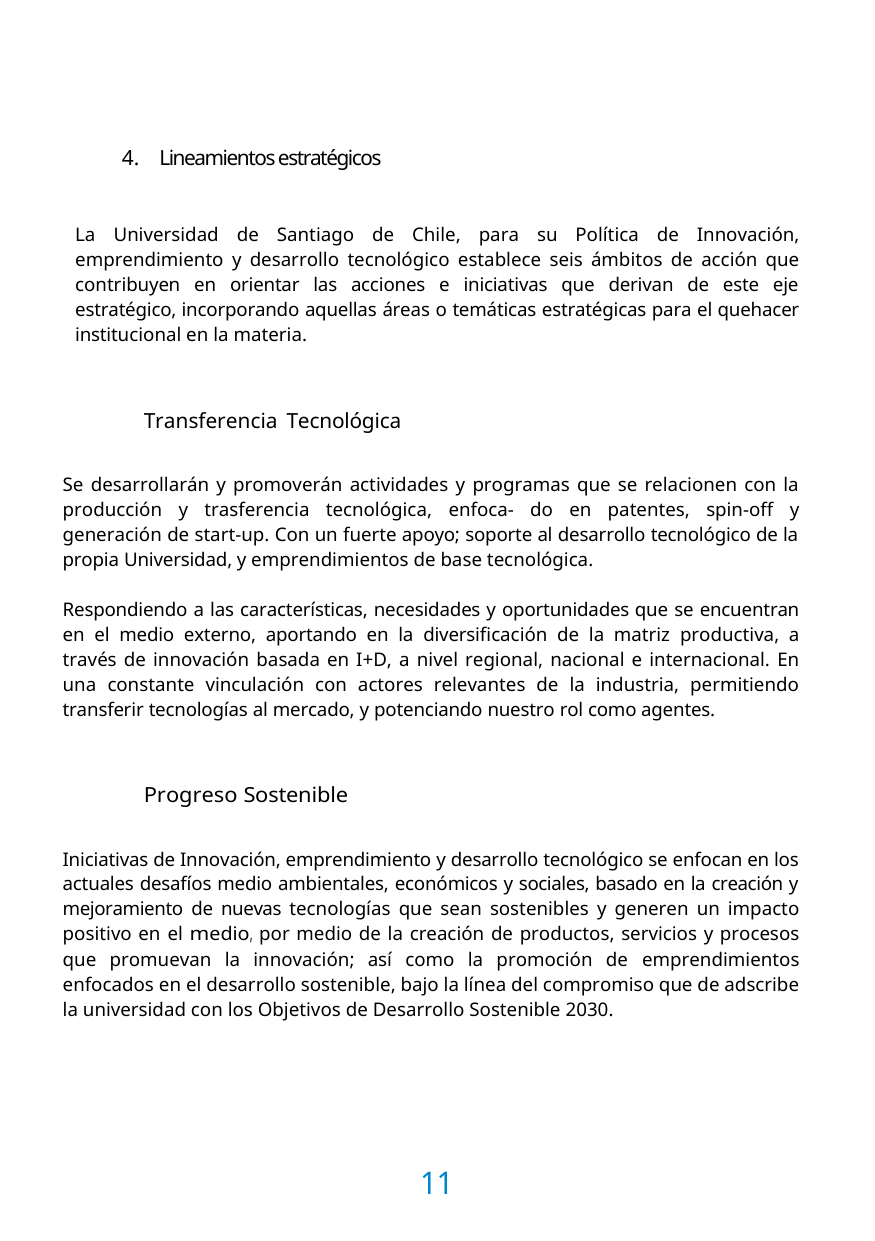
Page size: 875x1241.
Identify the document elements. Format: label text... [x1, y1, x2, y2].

text La Universidad de Santiago de Chile, para su Política de Innovación, emprendimiento y desarrollo tecnológico establece seis ámbitos de acción que contribuyen en orientar las acciones e iniciativas que derivan de este eje estratégico, incorporando aquellas áreas o temáticas estratégicas para el quehacer institucional en la materia. [75, 222, 799, 347]
text Se desarrollarán y promoverán actividades y programas que se relacionen con la producción y trasferencia tecnológica, enfoca- do en patentes, spin-off y generación de start-up. Con un fuerte apoyo; soporte al desarrollo tecnológico de la propia Universidad, y emprendimientos de base tecnológica. [62, 472, 799, 572]
subtitle Transferencia Tecnológica [143, 406, 812, 434]
list Lineamientos estratégicos [122, 133, 812, 173]
text Iniciativas de Innovación, emprendimiento y desarrollo tecnológico se enfocan en los actuales desafíos medio ambientales, económicos y sociales, basado en la creación y mejoramiento de nuevas tecnologías que sean sostenibles y generen un impacto positivo en el medio, por medio de la creación de productos, servicios y procesos que promuevan la innovación; así como la promoción de emprendimientos enfocados en el desarrollo sostenible, bajo la línea del compromiso que de adscribe la universidad con los Objetivos de Desarrollo Sostenible 2030. [62, 846, 799, 1022]
subtitle Progreso Sostenible [143, 780, 812, 809]
text Respondiendo a las características, necesidades y oportunidades que se encuentran en el medio externo, aportando en la diversificación de la matriz productiva, a través de innovación basada en I+D, a nivel regional, nacional e internacional. En una constante vinculación con actores relevantes de la industria, permitiendo transferir tecnologías al mercado, y potenciando nuestro rol como agentes. [62, 597, 799, 722]
